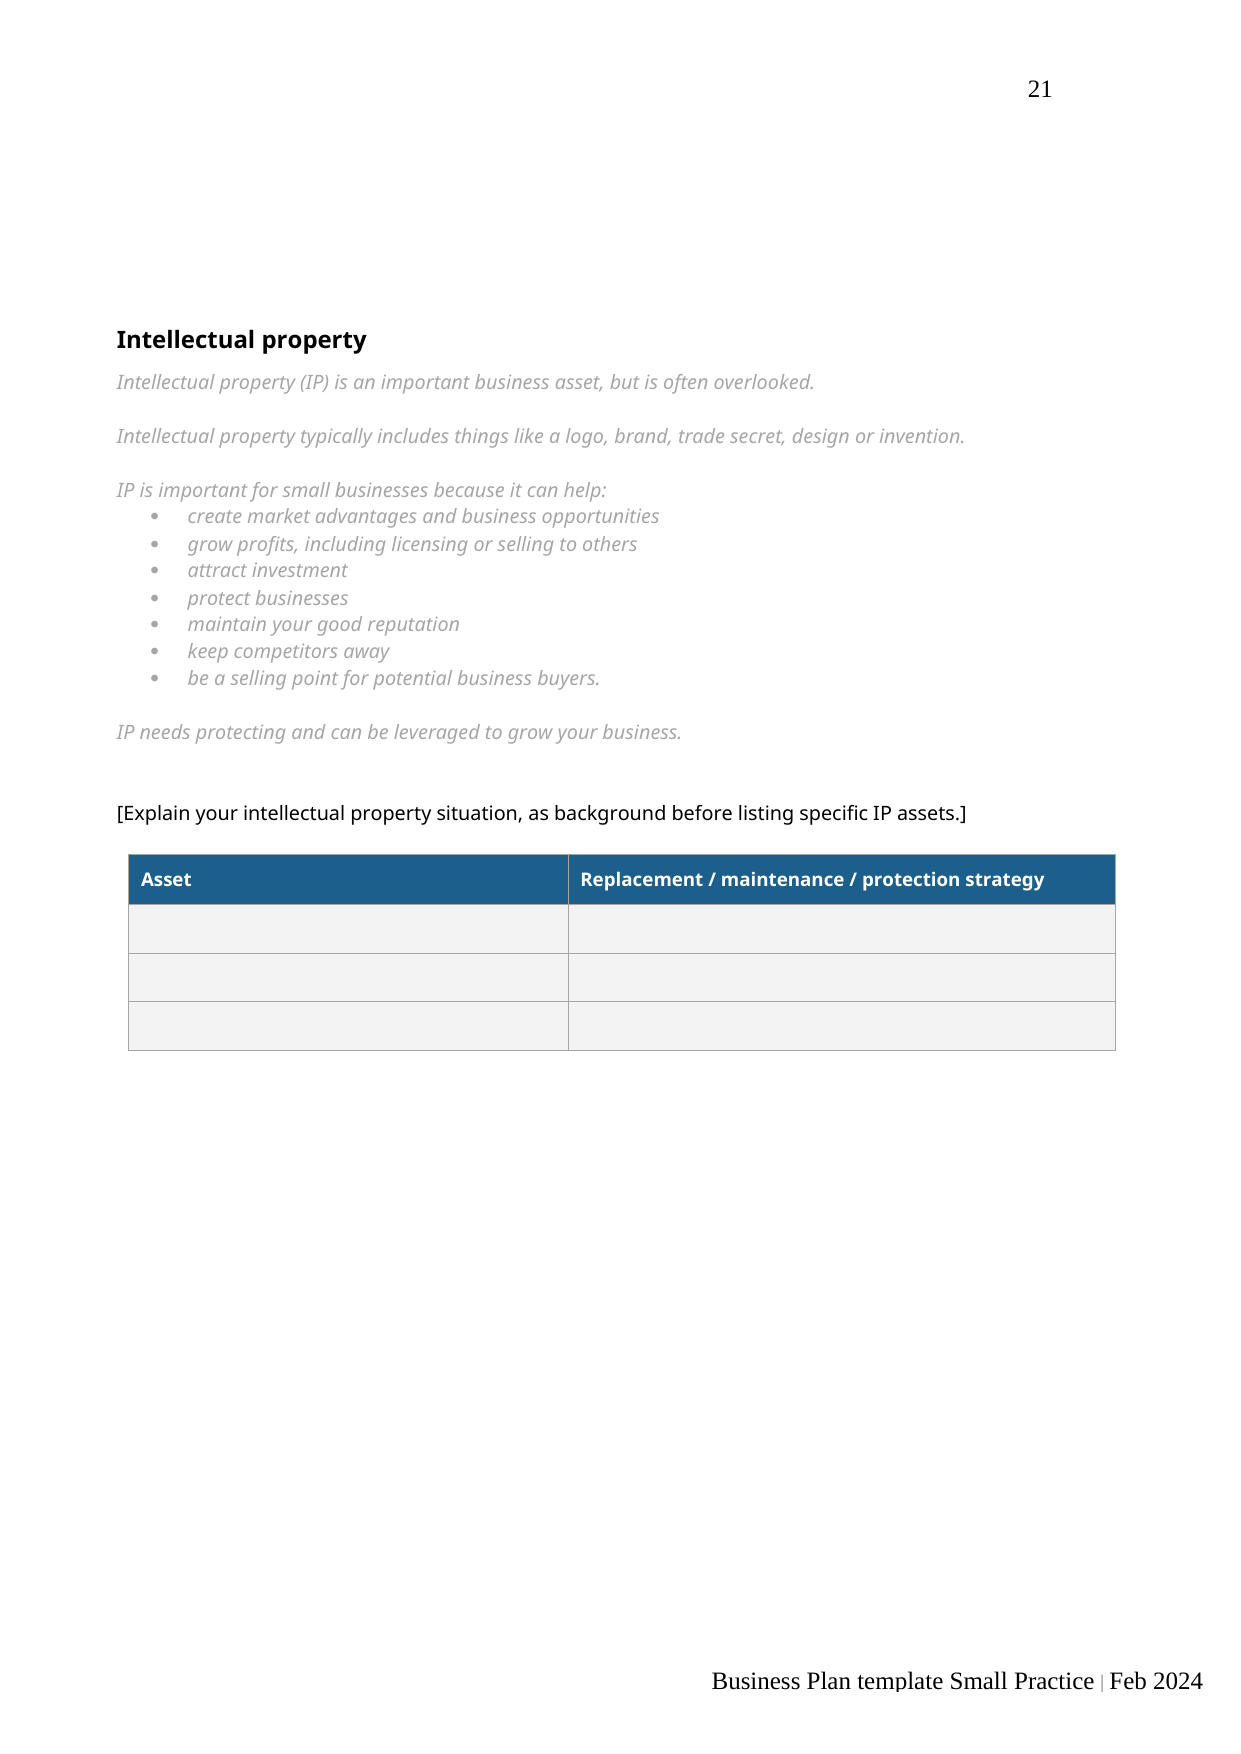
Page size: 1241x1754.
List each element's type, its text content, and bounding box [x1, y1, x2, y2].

text create market advantages and business opportunities [151, 503, 1123, 530]
table_cell [569, 905, 1115, 952]
table_header Asset [129, 855, 568, 904]
text IP needs protecting and can be leveraged to grow your business. [117, 719, 1123, 746]
table_cell [129, 954, 568, 1001]
table_cell [569, 1002, 1115, 1050]
text keep competitors away [151, 638, 1123, 665]
text maintain your good reputation [151, 611, 1123, 638]
text [Explain your intellectual property situation, as background before listing specific IP assets.] [117, 799, 1123, 827]
table_cell [129, 1002, 568, 1050]
text grow profits, including licensing or selling to others [151, 530, 1123, 557]
subtitle Intellectual property [117, 323, 1123, 355]
text protect businesses [151, 584, 1123, 611]
table_cell [129, 905, 568, 952]
text Intellectual property (IP) is an important business asset, but is often overlooked. [117, 368, 1123, 395]
text Intellectual property typically includes things like a logo, brand, trade secret, design or invention. [117, 422, 1123, 449]
table_header Replacement / maintenance / protection strategy [569, 855, 1115, 904]
text IP is important for small businesses because it can help: [117, 476, 1123, 503]
text be a selling point for potential business buyers. [151, 665, 1123, 692]
table_cell [569, 954, 1115, 1001]
text attract investment [151, 557, 1123, 584]
